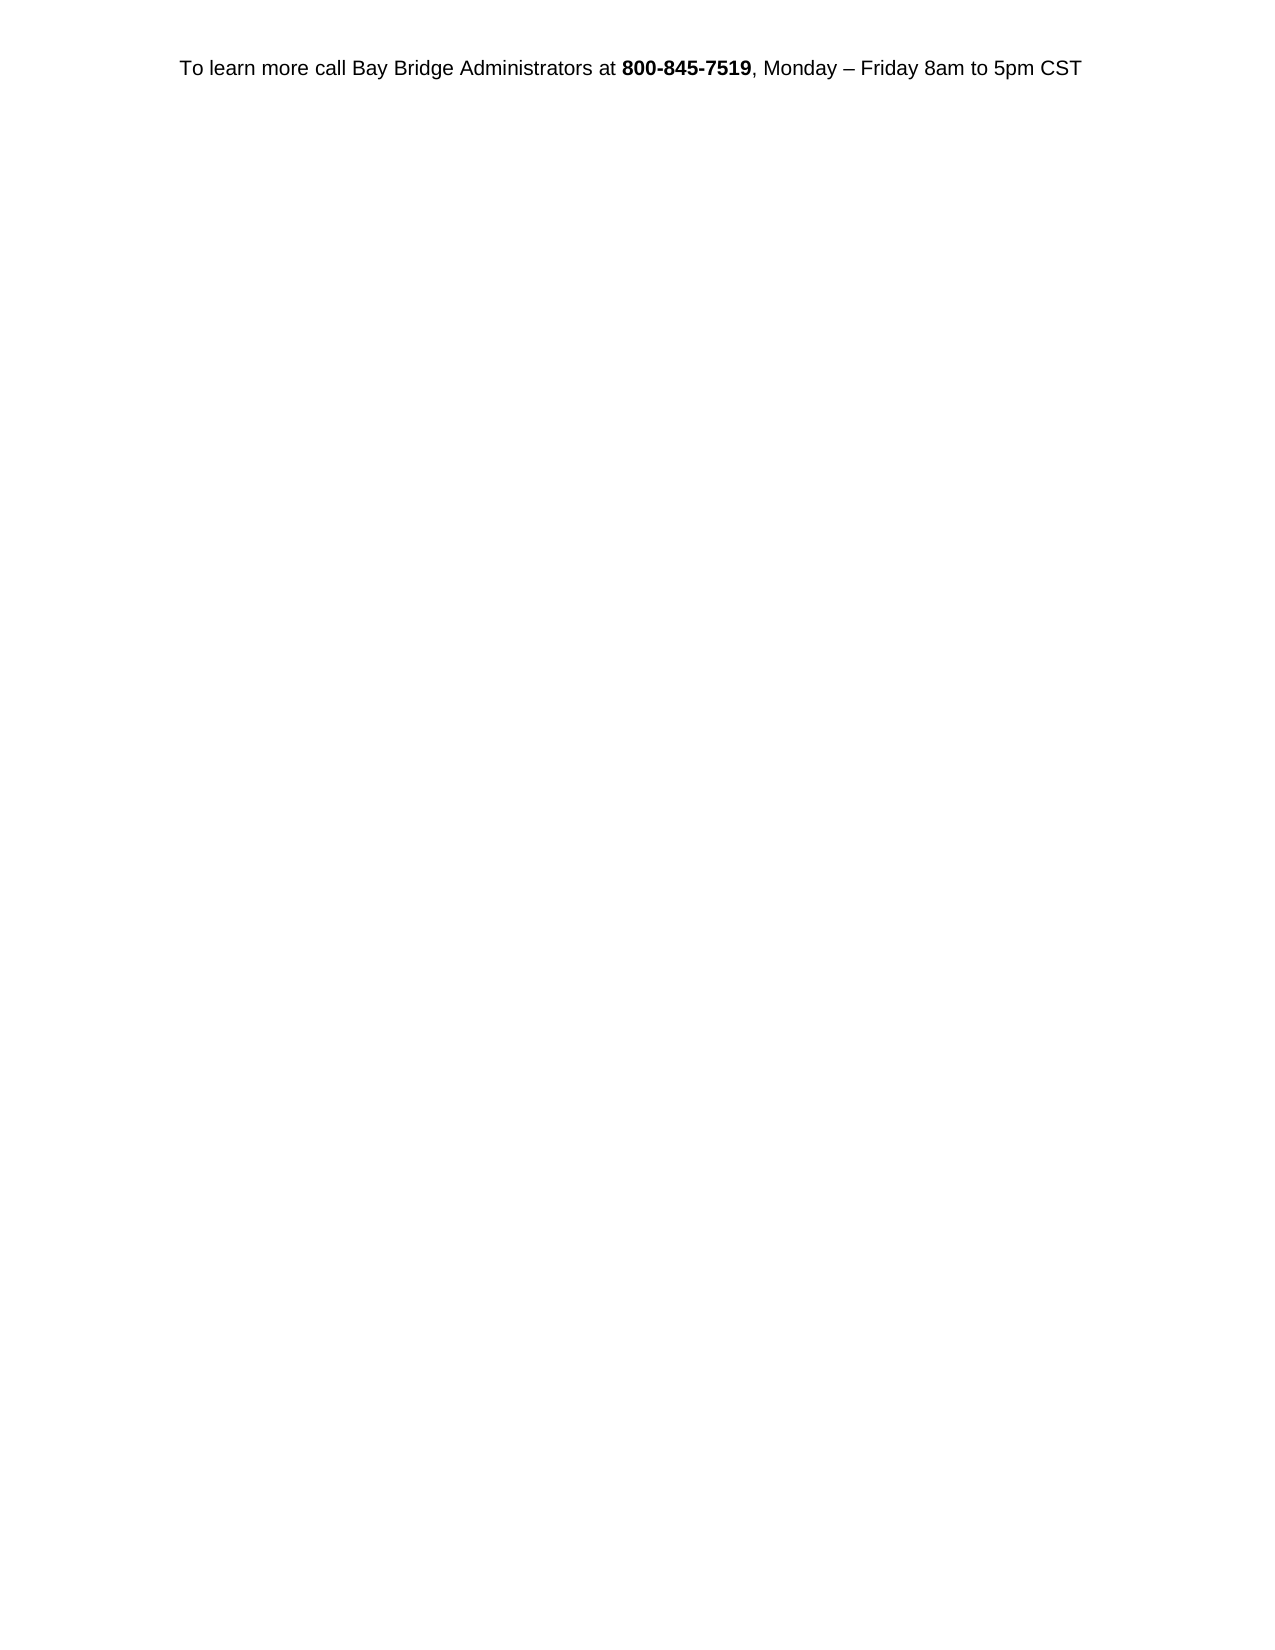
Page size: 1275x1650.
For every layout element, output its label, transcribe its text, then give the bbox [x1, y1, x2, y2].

text To learn more call Bay Bridge Administrators at 800-845-7519, Monday – Friday 8am to 5pm CST [170, 56, 1091, 80]
